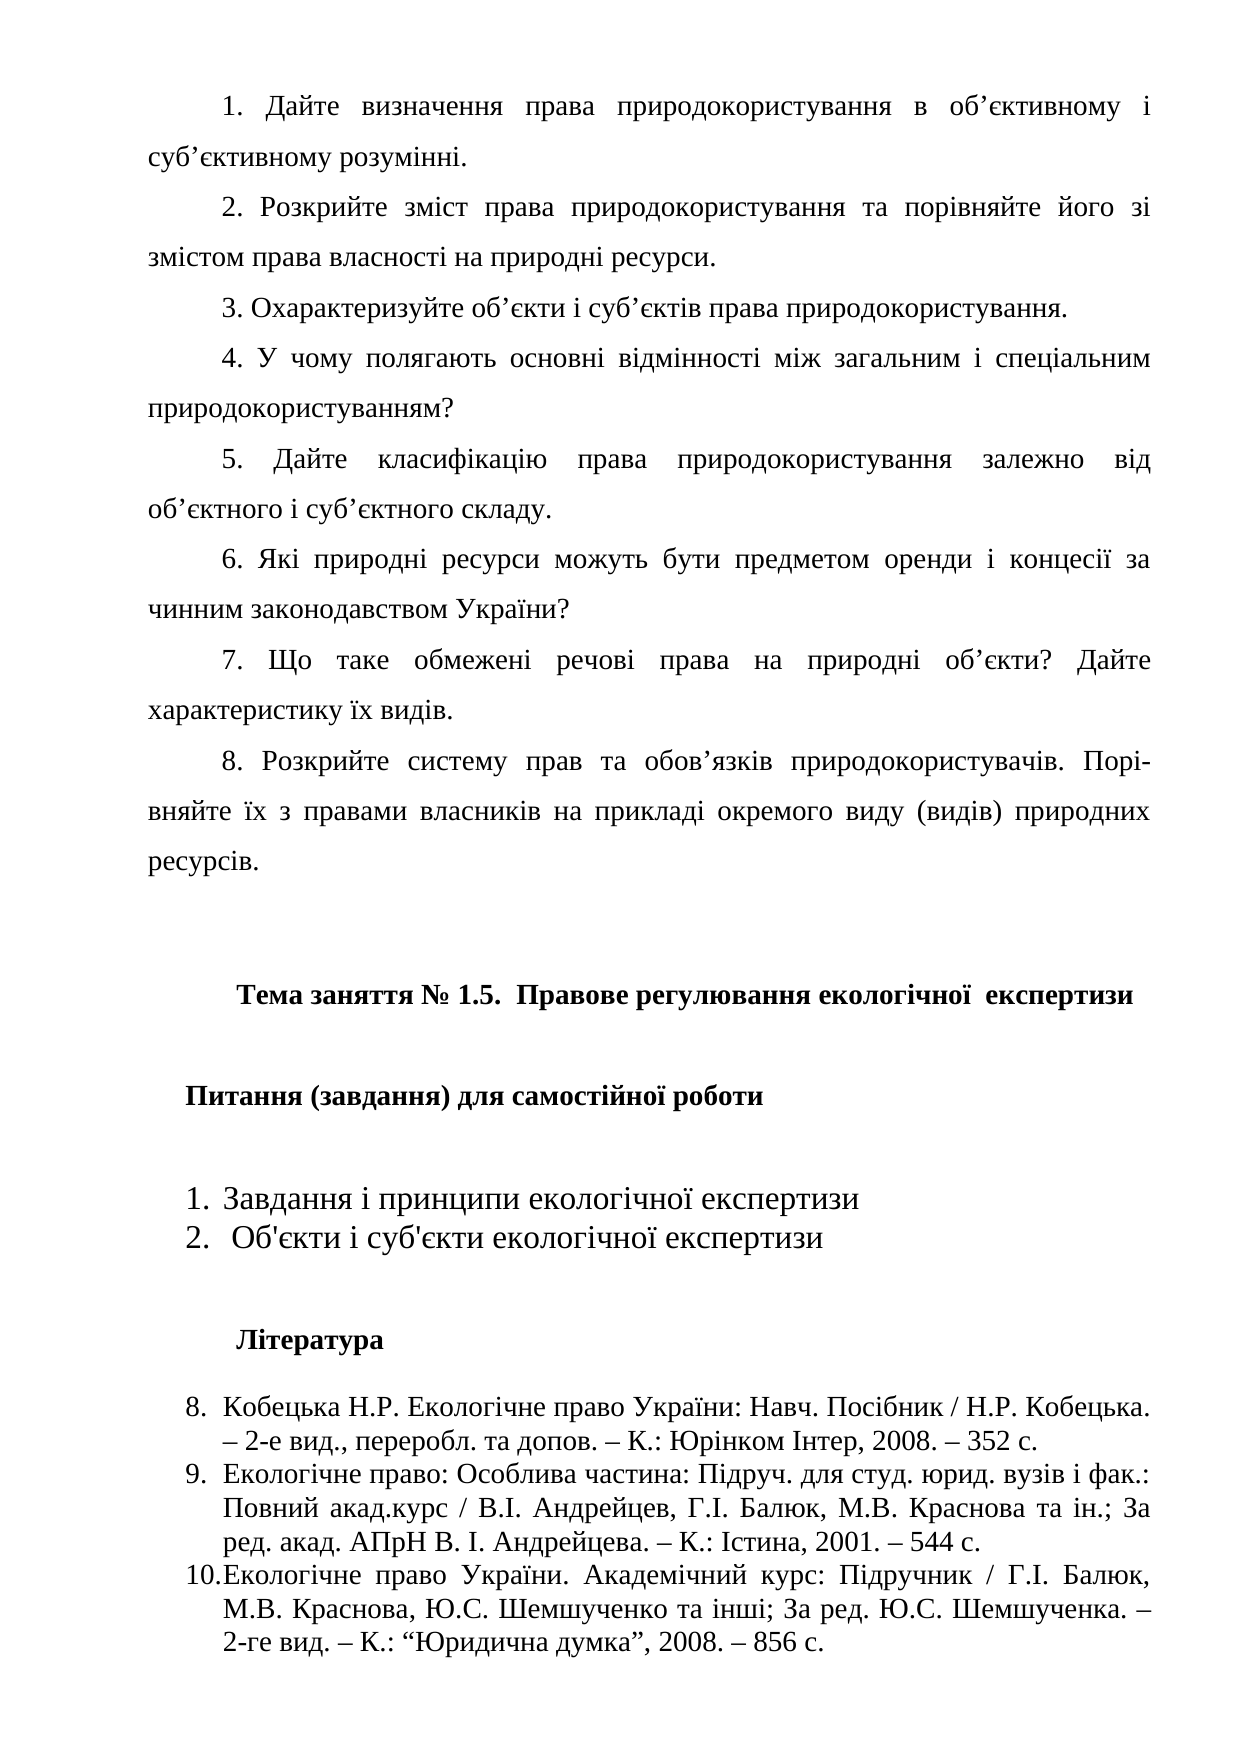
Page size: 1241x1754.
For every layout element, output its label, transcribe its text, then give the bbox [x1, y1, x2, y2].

list Екологічне право: Особлива частина: Підруч. для студ. юрид. вузів і фак.: Повний акад.курс / В.І. Андрейцев, Г.І. Балюк, М.В. Краснова та ін.; За ред. акад. АПрН В. І. Андрейцева. – К.: Істина, 2001. – 544 с. [185, 1457, 1152, 1557]
text Тема заняття № 1.5. Правове регулювання екологічної експертизи [148, 977, 1152, 1011]
text 8. Розкрийте систему прав та обов’язків природокористувачів. Порі- вняйте їх з правами власників на прикладі окремого виду (видів) природних ресурсів. [148, 743, 1152, 877]
text Література [148, 1322, 1152, 1356]
text 4. У чому полягають основні відмінності між загальним і спеціальним природокористуванням? [148, 340, 1152, 424]
text Питання (завдання) для самостійної роботи [185, 1078, 1152, 1112]
text 7. Що таке обмежені речові права на природні об’єкти? Дайте характеристику їх видів. [148, 642, 1152, 726]
list Завдання і принципи екологічної експертизи [185, 1179, 1152, 1217]
list Екологічне право України. Академічний курс: Підручник / Г.І. Балюк, М.В. Краснова, Ю.С. Шемшученко та інші; За ред. Ю.С. Шемшученка. – 2-ге вид. – К.: “Юридична думка”, 2008. – 856 с. [185, 1557, 1152, 1658]
text 6. Які природні ресурси можуть бути предметом оренди і концесії за чинним законодавством України? [148, 541, 1152, 625]
text 3. Охарактеризуйте об’єкти і суб’єктів права природокористування. [148, 290, 1152, 323]
text 1. Дайте визначення права природокористування в об’єктивному і суб’єктивному розумінні. [148, 88, 1152, 172]
list Кобецька Н.Р. Екологічне право України: Навч. Посібник / Н.Р. Кобецька. – 2-е вид., переробл. та допов. – К.: Юрінком Інтер, 2008. – 352 с. [185, 1389, 1152, 1457]
text 5. Дайте класифікацію права природокористування залежно від об’єктного і суб’єктного складу. [148, 441, 1152, 524]
text 2. Розкрийте зміст права природокористування та порівняйте його зі змістом права власності на природні ресурси. [148, 189, 1152, 273]
list Об'єкти і суб'єкти екологічної експертизи [185, 1217, 1152, 1255]
